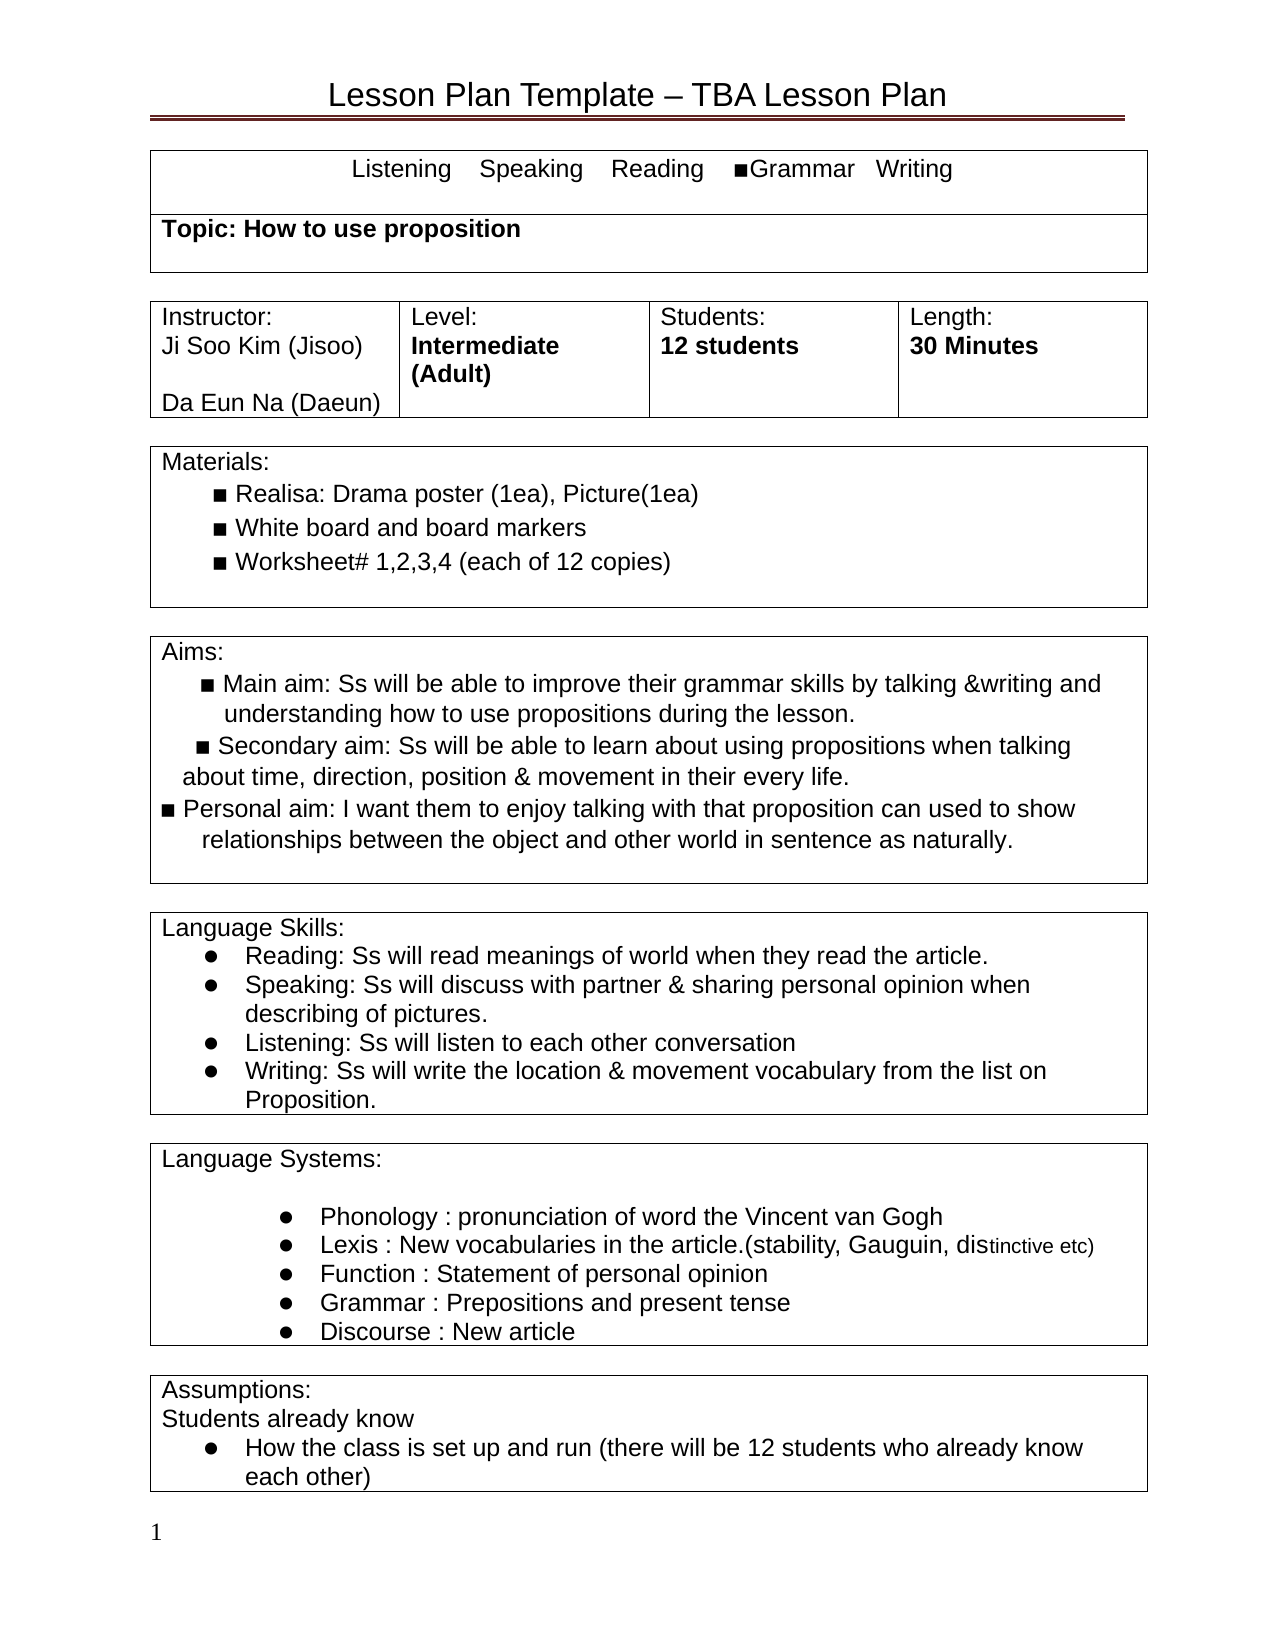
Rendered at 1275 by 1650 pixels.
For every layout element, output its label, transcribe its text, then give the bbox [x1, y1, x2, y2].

table_header Language Skills: Reading: Ss will read meanings of world when they read the article. Speaking: Ss will discuss with partner & sharing personal opinion when describing of pictures. Listening: Ss will listen to each other conversation Writing: Ss will write the location & movement vocabulary from the list on Proposition. [151, 913, 1147, 1114]
table_header Level: Intermediate (Adult) [400, 302, 649, 417]
table_header Language Systems: Phonology : pronunciation of word the Vincent van Gogh Lexis : New vocabularies in the article.(stability, Gauguin, distinctive etc) Function : Statement of personal opinion Grammar : Prepositions and present tense Discourse : New article [151, 1144, 1147, 1345]
table_header Students: 12 students [650, 302, 898, 417]
table_header Materials: ▪ Realisa: Drama poster (1ea), Picture(1ea) ▪ White board and board markers ▪ Worksheet# 1,2,3,4 (each of 12 copies) [151, 447, 1147, 607]
table_header Instructor: Ji Soo Kim (Jisoo) Da Eun Na (Daeun) [151, 302, 399, 417]
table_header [151, 1376, 1147, 1491]
table_header Length: 30 Minutes [899, 302, 1147, 417]
table_cell Topic: How to use proposition [151, 215, 1147, 272]
table_header Aims: ▪ Main aim: Ss will be able to improve their grammar skills by talking &writing and understanding how to use propositions during the lesson. ▪ Secondary aim: Ss will be able to learn about using propositions when talking about time, direction, position & movement in their every life. ▪ Personal aim: I want them to enjoy talking with that proposition can used to show relationships between the object and other world in sentence as naturally. [151, 637, 1147, 882]
table_header Listening Speaking Reading ▪Grammar Writing [151, 151, 1147, 213]
